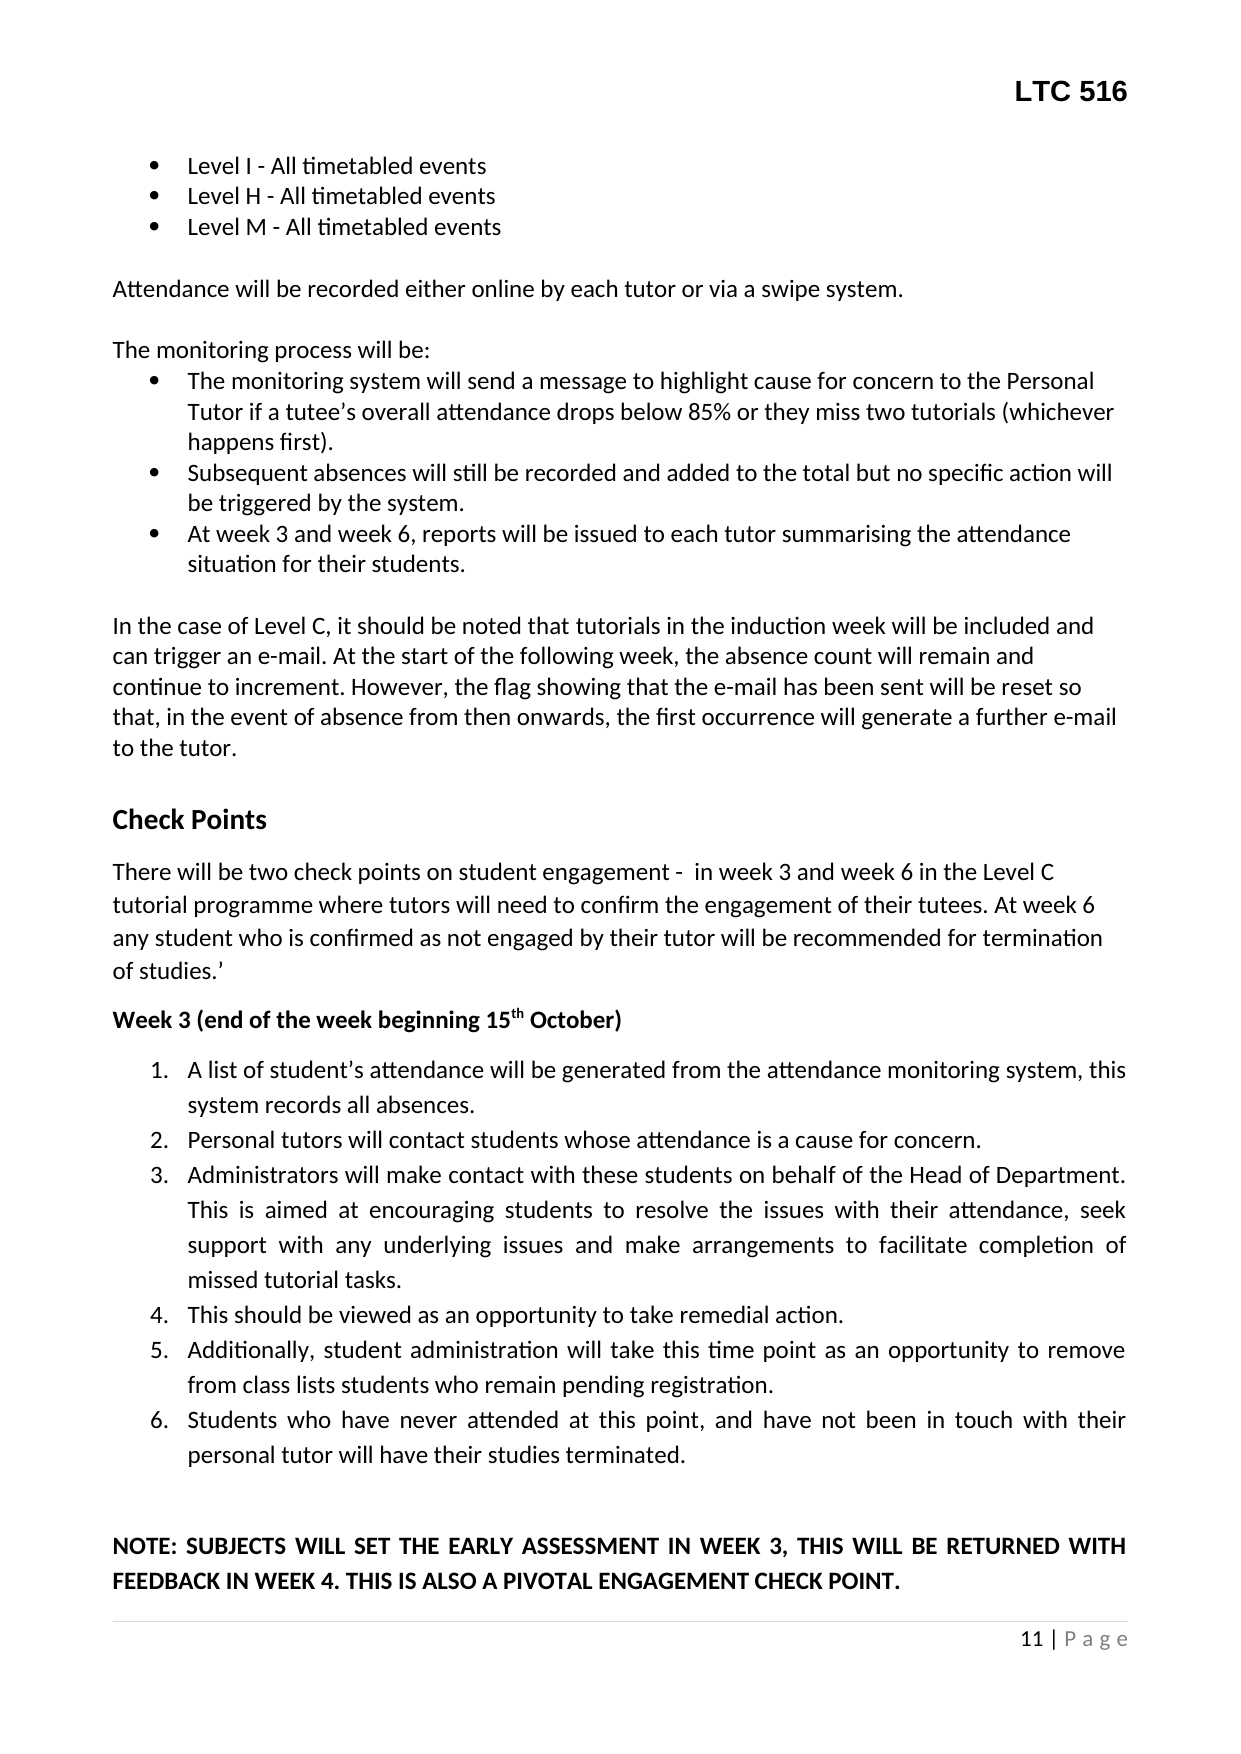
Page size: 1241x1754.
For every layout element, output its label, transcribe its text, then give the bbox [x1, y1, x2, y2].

list Students who have never attended at this point, and have not been in touch with their personal tutor will have their studies terminated. [150, 1404, 1128, 1469]
list At week 3 and week 6, reports will be issued to each tutor summarising the attendance situation for their students. [150, 518, 1128, 579]
list Level M - All timetabled events [150, 211, 1128, 242]
list Subsequent absences will still be recorded and added to the total but no specific action will be triggered by the system. [150, 457, 1128, 518]
text The monitoring process will be: [112, 334, 1128, 365]
text There will be two check points on student engagement - in week 3 and week 6 in the Level C tutorial programme where tutors will need to confirm the engagement of their tutees. At week 6 any student who is confirmed as not engaged by their tutor will be recommended for termination of studies.’ [112, 856, 1128, 985]
list This should be viewed as an opportunity to take remedial action. [150, 1299, 1128, 1329]
text NOTE: SUBJECTS WILL SET THE EARLY ASSESSMENT IN WEEK 3, THIS WILL BE RETURNED WITH FEEDBACK IN WEEK 4. THIS IS ALSO A PIVOTAL ENGAGEMENT CHECK POINT. [112, 1530, 1128, 1595]
list Additionally, student administration will take this time point as an opportunity to remove from class lists students who remain pending registration. [150, 1334, 1128, 1399]
list Level H - All timetabled events [150, 181, 1128, 211]
list Personal tutors will contact students whose attendance is a cause for concern. [150, 1124, 1128, 1154]
text In the case of Level C, it should be noted that tutorials in the induction week will be included and can trigger an e-mail. At the start of the following week, the absence count will remain and continue to increment. However, the flag showing that the e-mail has been sent will be reset so that, in the event of absence from then onwards, the first occurrence will generate a further e-mail to the tutor. [112, 610, 1128, 763]
list Level I - All timetabled events [150, 150, 1128, 181]
text Attendance will be recorded either online by each tutor or via a swipe system. [112, 273, 1128, 303]
text Week 3 (end of the week beginning 15th October) [112, 1004, 1128, 1035]
text Check Points [112, 763, 1128, 837]
list A list of student’s attendance will be generated from the attendance monitoring system, this system records all absences. [150, 1054, 1128, 1119]
list The monitoring system will send a message to highlight cause for concern to the Personal Tutor if a tutee’s overall attendance drops below 85% or they miss two tutorials (whichever happens first). [150, 365, 1128, 457]
list Administrators will make contact with these students on behalf of the Head of Department. This is aimed at encouraging students to resolve the issues with their attendance, seek support with any underlying issues and make arrangements to facilitate completion of missed tutorial tasks. [150, 1159, 1128, 1294]
